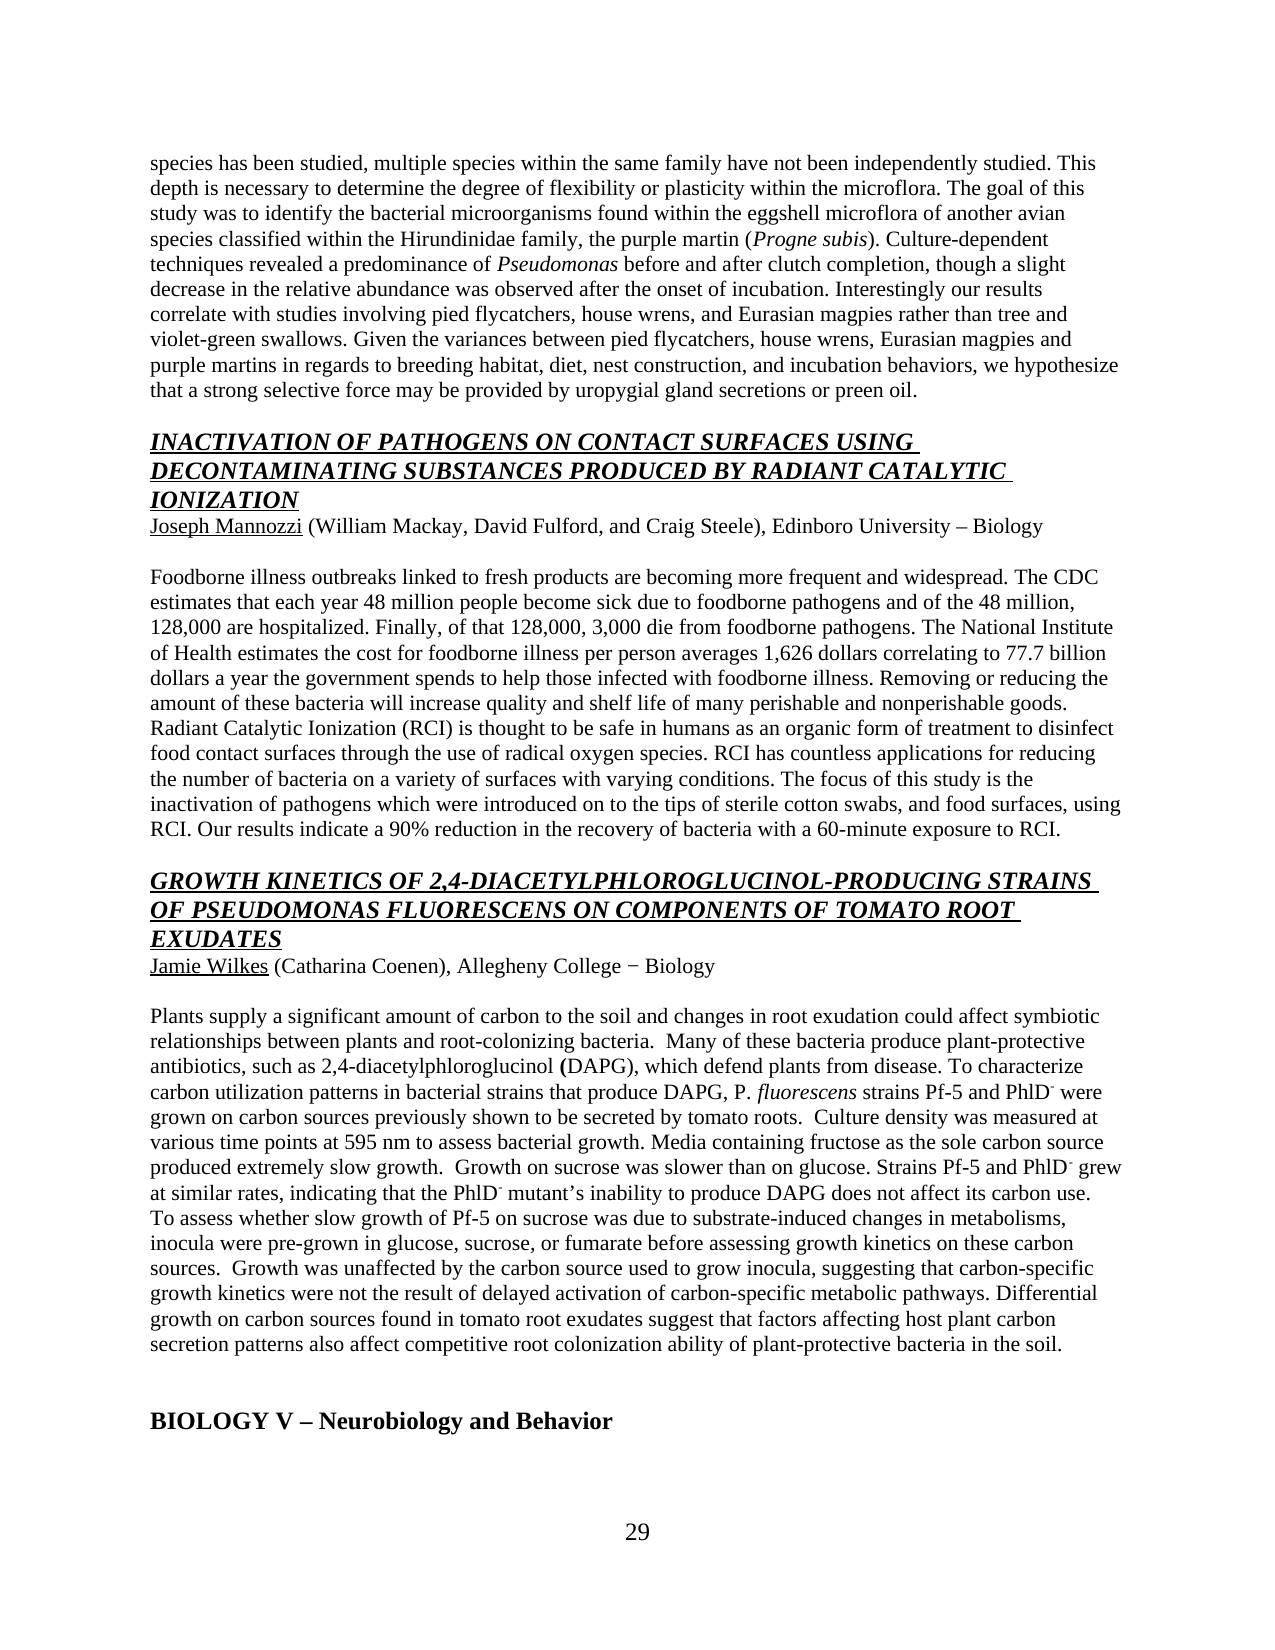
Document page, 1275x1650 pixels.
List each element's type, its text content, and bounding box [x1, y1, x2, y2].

subtitle BIOLOGY V – Neurobiology and Behavior [150, 1406, 1125, 1435]
text Joseph Mannozzi (William Mackay, David Fulford, and Craig Steele), Edinboro University – Biology [150, 513, 1125, 539]
subtitle Inactivation of Pathogens on Contact Surfaces Using Decontaminating Substances Produced by Radiant Catalytic Ionization [150, 427, 1125, 513]
subtitle Growth Kinetics of 2,4-Diacetylphloroglucinol-Producing Strains of Pseudomonas fluorescens on Components of Tomato Root Exudates [150, 866, 1125, 953]
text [150, 150, 1125, 402]
text Plants supply a significant amount of carbon to the soil and changes in root exudation could affect symbiotic relationships between plants and root-colonizing bacteria. Many of these bacteria produce plant-protective antibiotics, such as 2,4-diacetylphloroglucinol (DAPG), which defend plants from disease. To characterize carbon utilization patterns in bacterial strains that produce DAPG, P. fluorescens strains Pf-5 and PhlD- were grown on carbon sources previously shown to be secreted by tomato roots. Culture density was measured at various time points at 595 nm to assess bacterial growth. Media containing fructose as the sole carbon source produced extremely slow growth. Growth on sucrose was slower than on glucose. Strains Pf-5 and PhlD- grew at similar rates, indicating that the PhlD- mutant’s inability to produce DAPG does not affect its carbon use. To assess whether slow growth of Pf-5 on sucrose was due to substrate-induced changes in metabolisms, inocula were pre-grown in glucose, sucrose, or fumarate before assessing growth kinetics on these carbon sources. Growth was unaffected by the carbon source used to grow inocula, suggesting that carbon-specific growth kinetics were not the result of delayed activation of carbon-specific metabolic pathways. Differential growth on carbon sources found in tomato root exudates suggest that factors affecting host plant carbon secretion patterns also affect competitive root colonization ability of plant-protective bacteria in the soil. [150, 1003, 1125, 1356]
text Foodborne illness outbreaks linked to fresh products are becoming more frequent and widespread. The CDC estimates that each year 48 million people become sick due to foodborne pathogens and of the 48 million, 128,000 are hospitalized. Finally, of that 128,000, 3,000 die from foodborne pathogens. The National Institute of Health estimates the cost for foodborne illness per person averages 1,626 dollars correlating to 77.7 billion dollars a year the government spends to help those infected with foodborne illness. Removing or reducing the amount of these bacteria will increase quality and shelf life of many perishable and nonperishable goods. Radiant Catalytic Ionization (RCI) is thought to be safe in humans as an organic form of treatment to disinfect food contact surfaces through the use of radical oxygen species. RCI has countless applications for reducing the number of bacteria on a variety of surfaces with varying conditions. The focus of this study is the inactivation of pathogens which were introduced on to the tips of sterile cotton swabs, and food surfaces, using RCI. Our results indicate a 90% reduction in the recovery of bacteria with a 60-minute exposure to RCI. [150, 564, 1125, 841]
text Jamie Wilkes (Catharina Coenen), Allegheny College − Biology [150, 953, 1125, 978]
